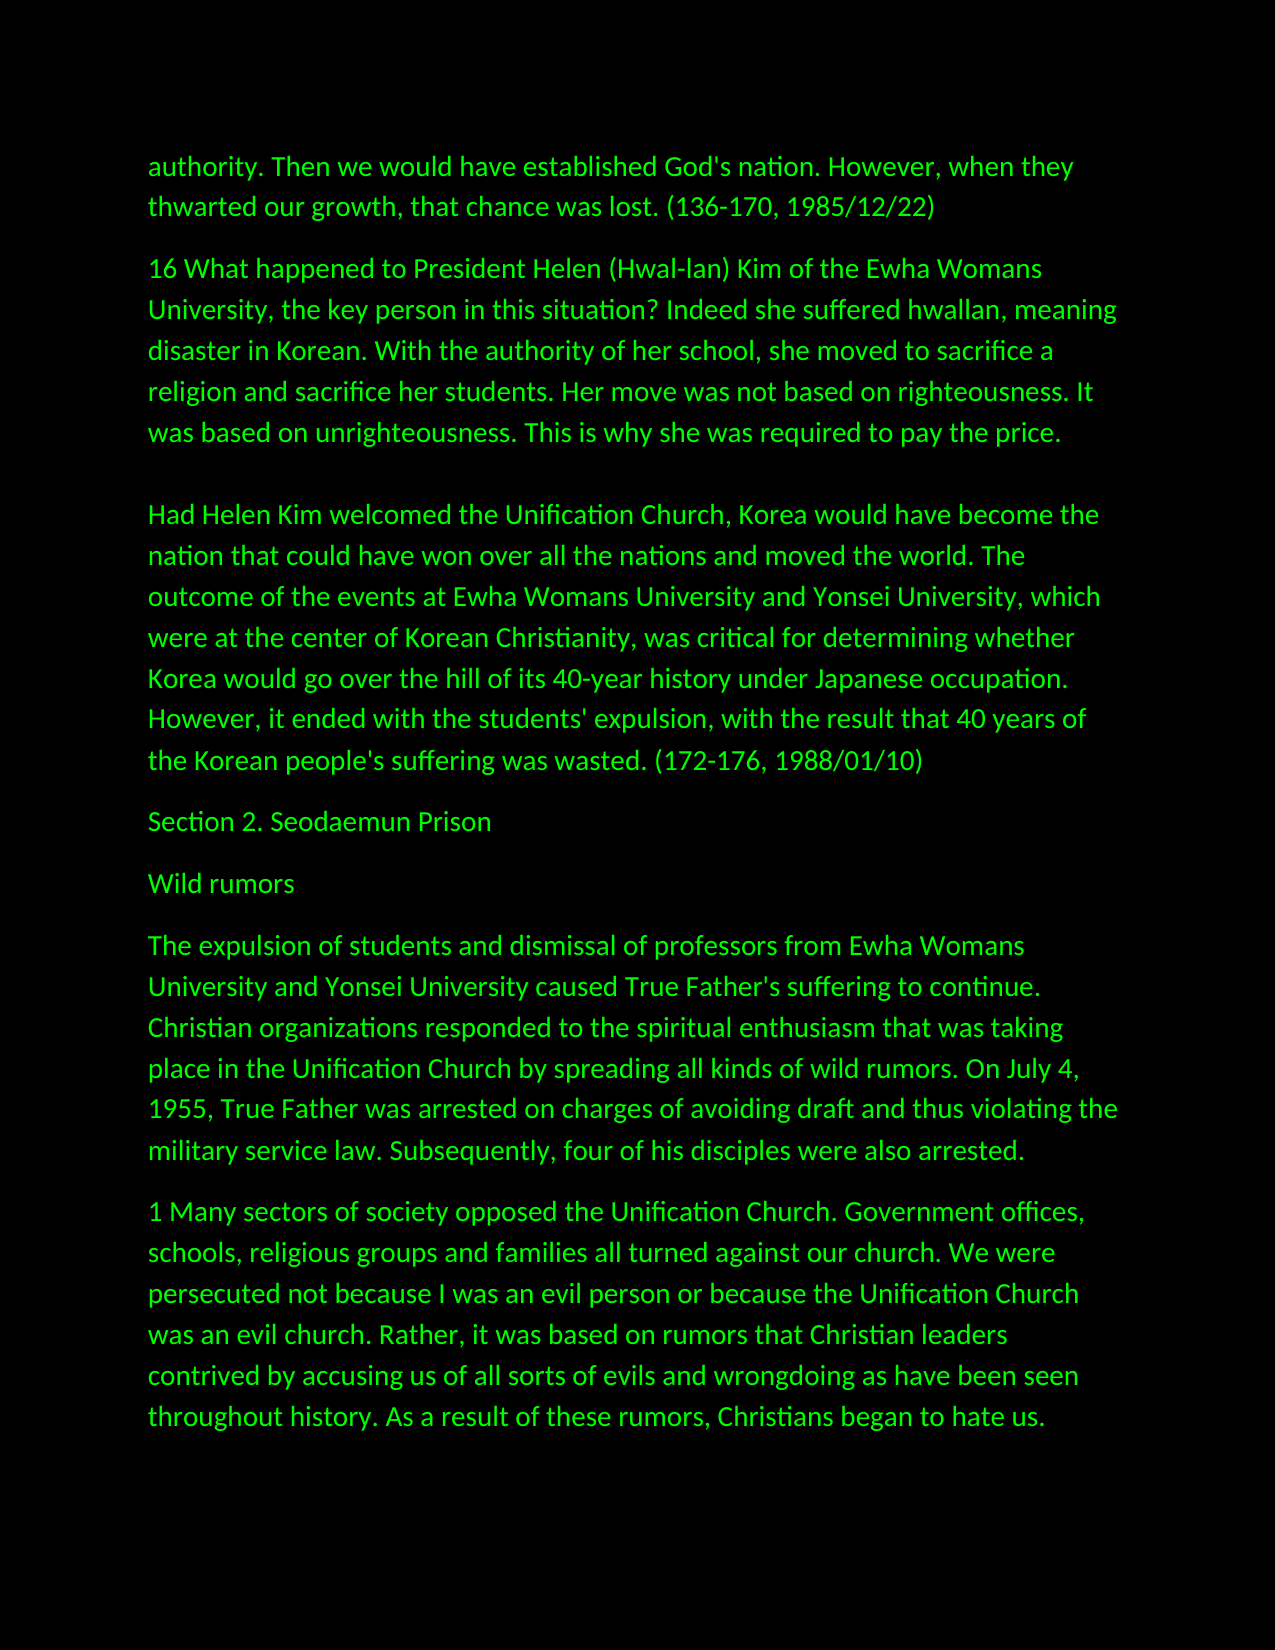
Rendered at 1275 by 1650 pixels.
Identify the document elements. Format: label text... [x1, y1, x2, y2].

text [148, 148, 1127, 224]
text Wild rumors [148, 865, 1127, 901]
text 16 What happened to President Helen (Hwal-lan) Kim of the Ewha Womans University, the key person in this situation? Indeed she suffered hwallan, meaning disaster in Korean. With the authority of her school, she moved to sacrifice a religion and sacrifice her students. Her move was not based on righteousness. It was based on unrighteousness. This is why she was required to pay the price. Had Helen Kim welcomed the Unification Church, Korea would have become the nation that could have won over all the nations and moved the world. The outcome of the events at Ewha Womans University and Yonsei University, which were at the center of Korean Christianity, was critical for determining whether Korea would go over the hill of its 40-year history under Japanese occupation. However, it ended with the students' expulsion, with the result that 40 years of the Korean people's suffering was wasted. (172-176, 1988/01/10) [148, 250, 1127, 777]
text The expulsion of students and dismissal of professors from Ewha Womans University and Yonsei University caused True Father's suffering to continue. Christian organizations responded to the spiritual enthusiasm that was taking place in the Unification Church by spreading all kinds of wild rumors. On July 4, 1955, True Father was arrested on charges of avoiding draft and thus violating the military service law. Subsequently, four of his disciples were also arrested. [148, 927, 1127, 1167]
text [148, 1193, 1127, 1474]
text Section 2. Seodaemun Prison [148, 803, 1127, 839]
